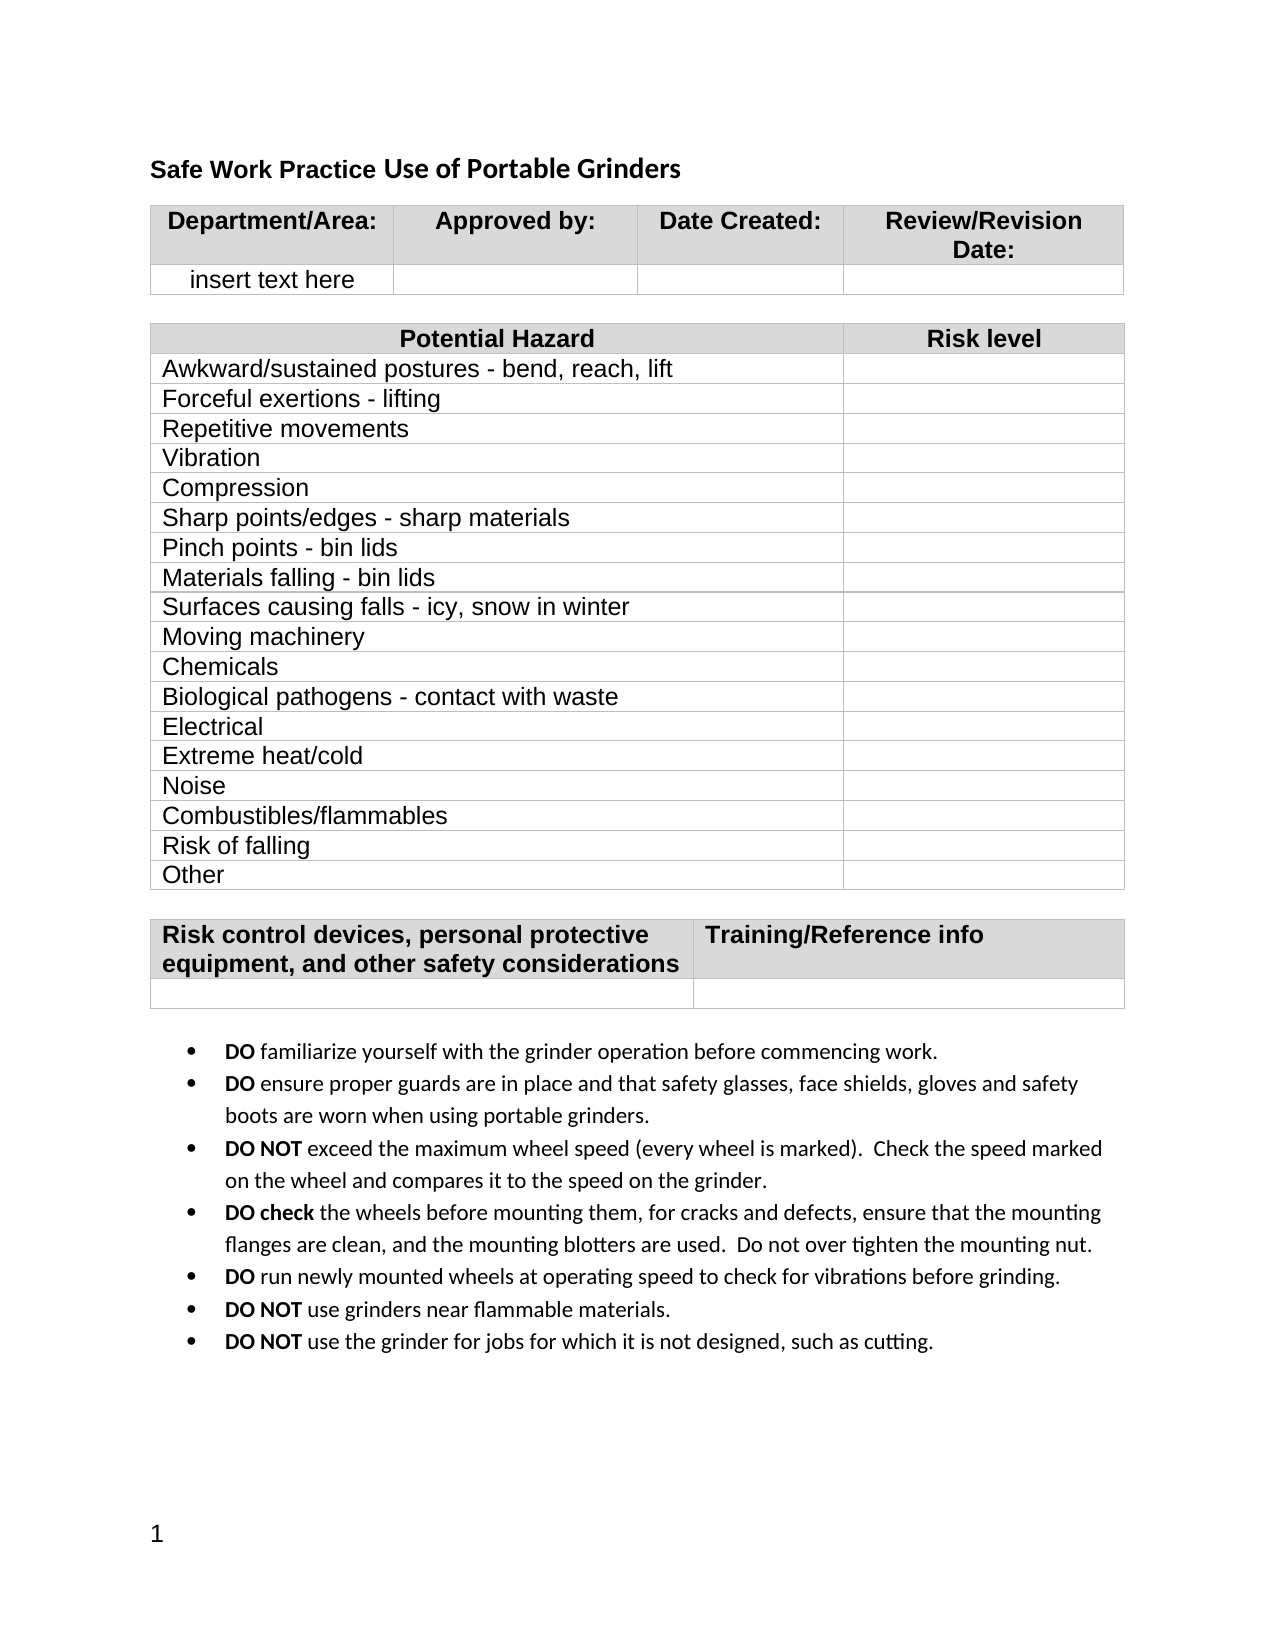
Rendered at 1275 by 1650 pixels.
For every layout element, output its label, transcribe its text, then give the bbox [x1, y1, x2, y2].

text Safe Work Practice Use of Portable Grinders [150, 150, 1125, 186]
list DO familiarize yourself with the grinder operation before commencing work. [187, 1037, 1125, 1065]
table_cell [844, 861, 1124, 889]
table_cell [844, 771, 1124, 800]
table_cell [844, 682, 1124, 711]
table_cell Biological pathogens - contact with waste [151, 682, 843, 711]
table_cell [694, 979, 1124, 1007]
list DO NOT exceed the maximum wheel speed (every wheel is marked). Check the speed marked on the wheel and compares it to the speed on the grinder. [187, 1134, 1125, 1194]
list DO check the wheels before mounting them, for cracks and defects, ensure that the mounting flanges are clean, and the mounting blotters are used. Do not over tighten the mounting nut. [187, 1198, 1125, 1258]
table_cell [844, 384, 1124, 413]
table_cell Chemicals [151, 652, 843, 681]
table_cell Combustibles/flammables [151, 801, 843, 830]
table_cell Vibration [151, 444, 843, 472]
list DO NOT use grinders near flammable materials. [187, 1295, 1125, 1323]
table_cell [844, 712, 1124, 740]
table_cell Forceful exertions - lifting [151, 384, 843, 413]
table_header Approved by: [394, 206, 637, 264]
table_cell Awkward/sustained postures - bend, reach, lift [151, 354, 843, 383]
table_cell [844, 563, 1124, 591]
table_cell Pinch points - bin lids [151, 533, 843, 562]
table_cell [844, 265, 1123, 293]
table_cell [844, 593, 1124, 621]
table_cell Extreme heat/cold [151, 741, 843, 770]
table_header Potential Hazard [151, 324, 843, 353]
table_header Training/Reference info [694, 920, 1124, 978]
table_cell Surfaces causing falls - icy, snow in winter [151, 593, 843, 621]
list DO NOT use the grinder for jobs for which it is not designed, such as cutting. [187, 1327, 1125, 1355]
table_cell insert text here [151, 265, 393, 293]
table_cell [844, 831, 1124, 859]
table_cell Noise [151, 771, 843, 800]
table_header Date Created: [638, 206, 843, 264]
table_header Department/Area: [151, 206, 393, 264]
table_cell [844, 622, 1124, 651]
table_cell [844, 652, 1124, 681]
table_cell Other [151, 861, 843, 889]
list DO ensure proper guards are in place and that safety glasses, face shields, gloves and safety boots are worn when using portable grinders. [187, 1069, 1125, 1129]
table_cell [844, 414, 1124, 442]
table_cell [844, 801, 1124, 830]
table_header Risk level [844, 324, 1124, 353]
list DO run newly mounted wheels at operating speed to check for vibrations before grinding. [187, 1262, 1125, 1291]
table_cell [844, 354, 1124, 383]
table_cell [844, 533, 1124, 562]
table_cell Compression [151, 473, 843, 502]
table_cell [844, 444, 1124, 472]
table_cell [844, 473, 1124, 502]
table_cell [394, 265, 637, 293]
table_cell Repetitive movements [151, 414, 843, 442]
table_cell [151, 979, 693, 1007]
table_header Review/Revision Date: [844, 206, 1123, 264]
table_cell [638, 265, 843, 293]
table_cell Electrical [151, 712, 843, 740]
table_cell Risk of falling [151, 831, 843, 859]
table_cell Sharp points/edges - sharp materials [151, 503, 843, 532]
table_cell Moving machinery [151, 622, 843, 651]
table_header Risk control devices, personal protective equipment, and other safety considerations [151, 920, 693, 978]
table_cell [844, 503, 1124, 532]
table_cell Materials falling - bin lids [151, 563, 843, 591]
table_cell [844, 741, 1124, 770]
